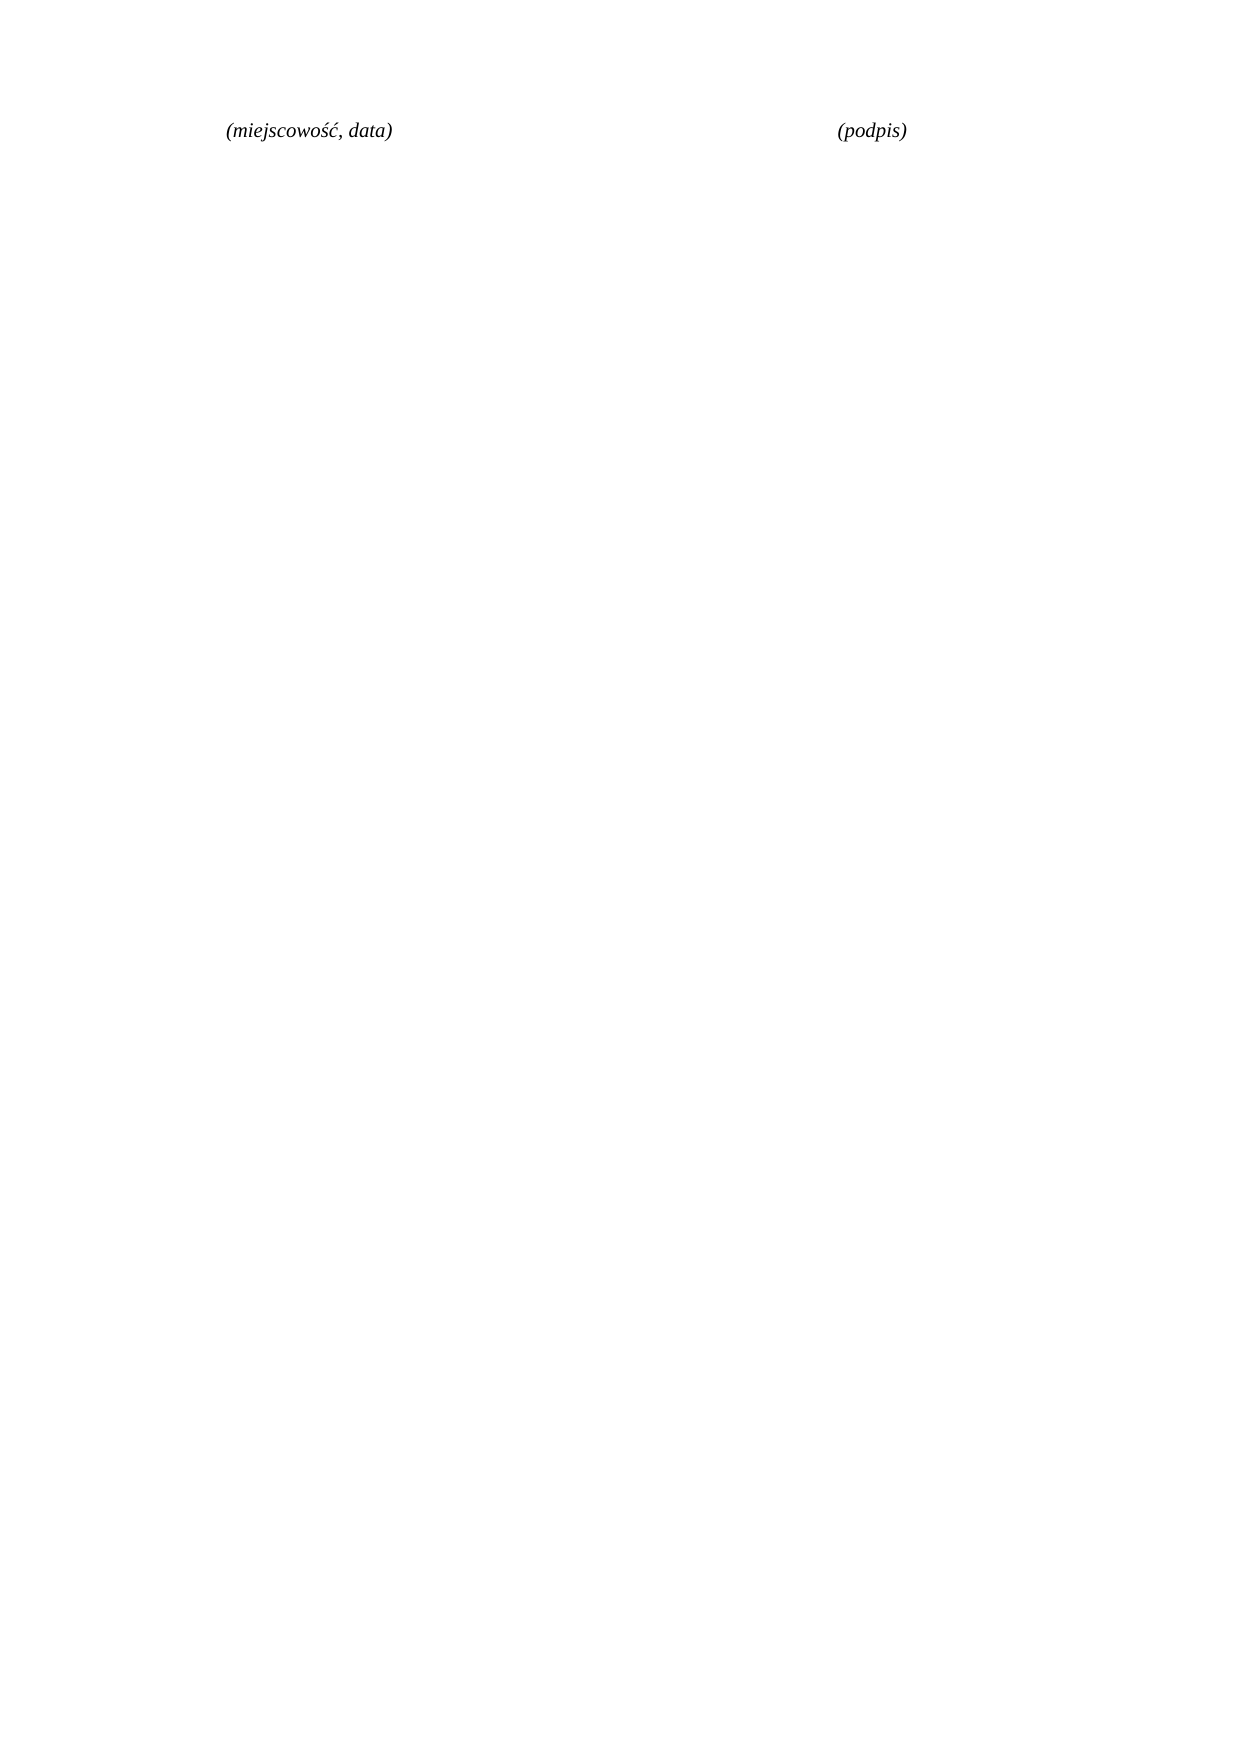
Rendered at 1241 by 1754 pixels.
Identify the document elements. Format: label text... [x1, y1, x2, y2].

text (miejscowość, data) (podpis) [148, 118, 1093, 142]
